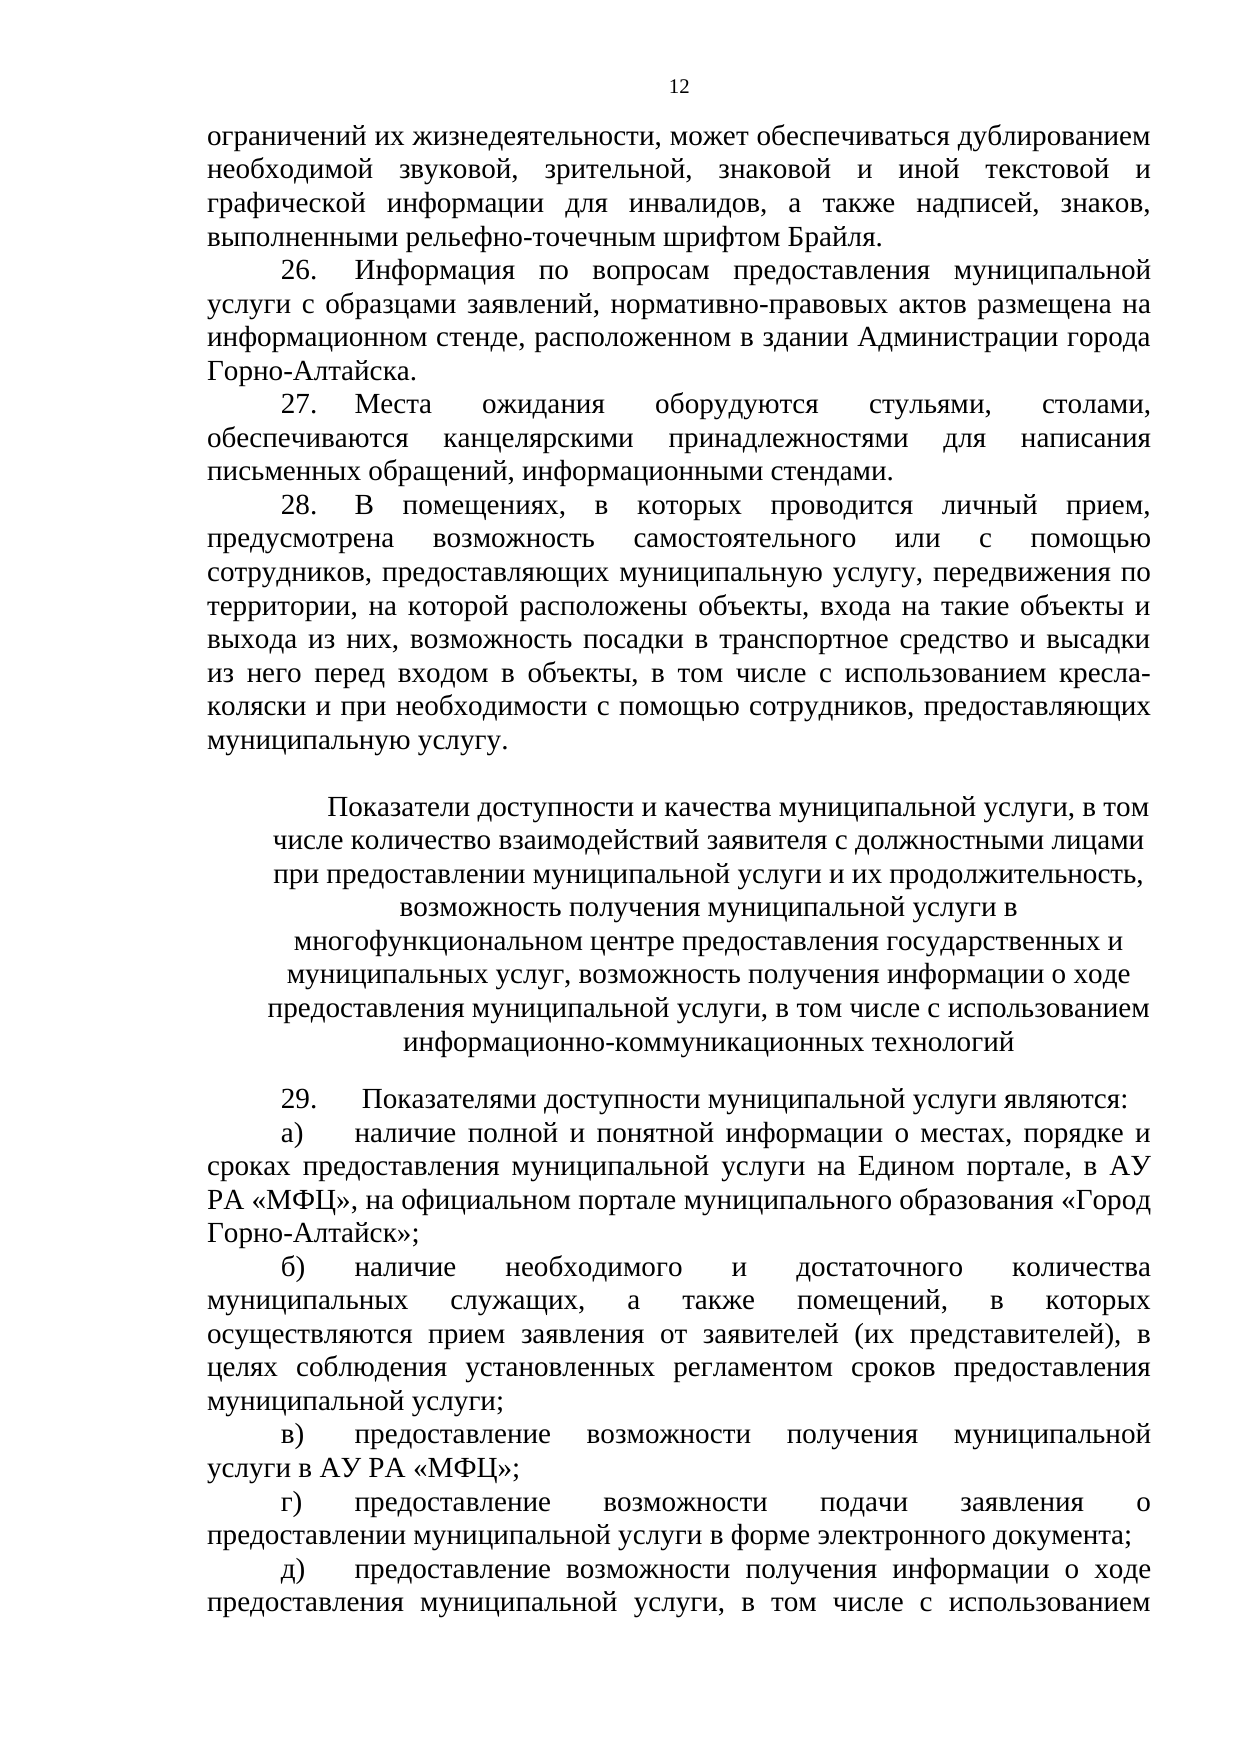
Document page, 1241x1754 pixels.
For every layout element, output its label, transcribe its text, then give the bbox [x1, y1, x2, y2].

list Места ожидания оборудуются стульями, столами, обеспечиваются канцелярскими принадлежностями для написания письменных обращений, информационными стендами. [207, 386, 1152, 487]
list предоставление возможности подачи заявления о предоставлении муниципальной услуги в форме электронного документа; [207, 1484, 1152, 1551]
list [207, 118, 1152, 252]
list Показателями доступности муниципальной услуги являются: [207, 1081, 1152, 1115]
list наличие полной и понятной информации о местах, порядке и сроках предоставления муниципальной услуги на Едином портале, в АУ РА «МФЦ», на официальном портале муниципального образования «Город Горно-Алтайск»; [207, 1115, 1152, 1249]
text Показатели доступности и качества муниципальной услуги, в том числе количество взаимодействий заявителя с должностными лицами при предоставлении муниципальной услуги и их продолжительность, возможность получения муниципальной услуги в многофункциональном центре предоставления государственных и муниципальных услуг, возможность получения информации о ходе предоставления муниципальной услуги, в том числе с использованием информационно-коммуникационных технологий [266, 789, 1152, 1057]
list В помещениях, в которых проводится личный прием, предусмотрена возможность самостоятельного или с помощью сотрудников, предоставляющих муниципальную услугу, передвижения по территории, на которой расположены объекты, входа на такие объекты и выхода из них, возможность посадки в транспортное средство и высадки из него перед входом в объекты, в том числе с использованием кресла-коляски и при необходимости с помощью сотрудников, предоставляющих муниципальную услугу. [207, 487, 1152, 755]
list Информация по вопросам предоставления муниципальной услуги с образцами заявлений, нормативно-правовых актов размещена на информационном стенде, расположенном в здании Администрации города Горно-Алтайска. [207, 252, 1152, 386]
list наличие необходимого и достаточного количества муниципальных служащих, а также помещений, в которых осуществляются прием заявления от заявителей (их представителей), в целях соблюдения установленных регламентом сроков предоставления муниципальной услуги; [207, 1249, 1152, 1417]
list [207, 1551, 1152, 1618]
list предоставление возможности получения муниципальной услуги в АУ РА «МФЦ»; [207, 1417, 1152, 1484]
